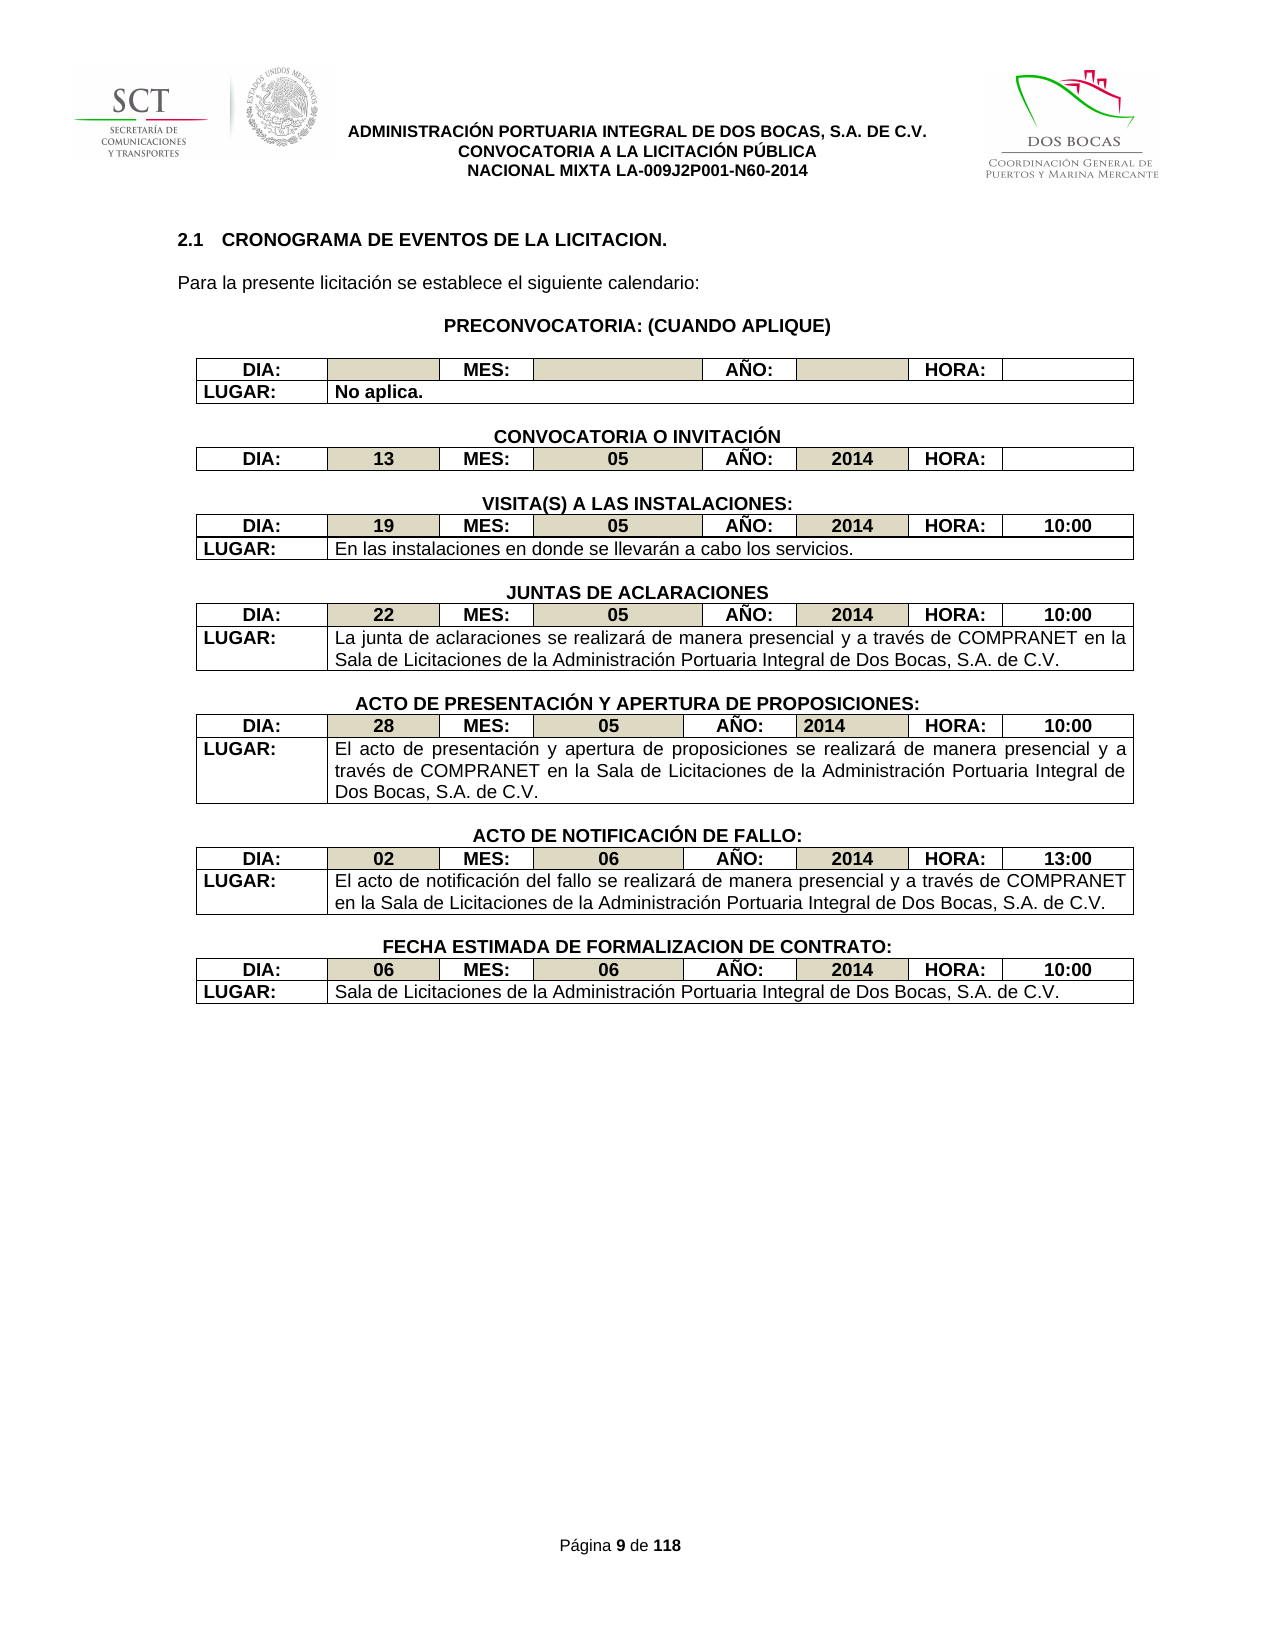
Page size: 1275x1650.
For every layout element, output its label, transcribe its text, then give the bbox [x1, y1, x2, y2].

text Para la presente licitación se establece el siguiente calendario: [177, 271, 1098, 293]
text VISITA(S) A LAS INSTALACIONES: [177, 492, 1098, 514]
table_header MES: [440, 848, 533, 869]
table_header 05 [534, 604, 702, 626]
table_cell La junta de aclaraciones se realizará de manera presencial y a través de COMPRANET en la Sala de Licitaciones de la Administración Portuaria Integral de Dos Bocas, S.A. de C.V. [328, 627, 1133, 670]
table_header DIA: [197, 715, 327, 737]
text FECHA ESTIMADA DE FORMALIZACION DE CONTRATO: [177, 936, 1098, 958]
table_header AÑO: [703, 515, 796, 536]
table_header AÑO: [703, 448, 796, 470]
table_header AÑO: [703, 359, 796, 380]
table_header AÑO: [684, 848, 796, 869]
table_header 02 [328, 848, 439, 869]
table_cell LUGAR: [197, 870, 327, 913]
table_cell LUGAR: [197, 381, 327, 403]
picture [71, 66, 337, 161]
table_header MES: [440, 359, 533, 380]
table_header 10:00 [1003, 959, 1133, 980]
table_header DIA: [197, 848, 327, 869]
table_header HORA: [909, 515, 1002, 536]
text ACTO DE PRESENTACIÓN Y APERTURA DE PROPOSICIONES: [177, 693, 1098, 714]
table_header AÑO: [684, 959, 796, 980]
table_header [534, 359, 702, 380]
table_header 22 [328, 604, 439, 626]
table_header DIA: [197, 448, 327, 470]
table_header AÑO: [703, 604, 796, 626]
table_cell Sala de Licitaciones de la Administración Portuaria Integral de Dos Bocas, S.A. de C.V. [328, 981, 1133, 1003]
table_header AÑO: [684, 715, 796, 737]
table_header 28 [328, 715, 439, 737]
text CONVOCATORIA O INVITACIÓN [177, 426, 1098, 447]
table_header DIA: [197, 359, 327, 380]
table_header 10:00 [1003, 715, 1133, 737]
table_cell El acto de presentación y apertura de proposiciones se realizará de manera presencial y a través de COMPRANET en la Sala de Licitaciones de la Administración Portuaria Integral de Dos Bocas, S.A. de C.V. [328, 738, 1133, 802]
table_header MES: [440, 959, 533, 980]
table_cell En las instalaciones en donde se llevarán a cabo los servicios. [328, 538, 1133, 559]
table_header 2014 [797, 848, 908, 869]
table_header 19 [328, 515, 439, 536]
table_header HORA: [909, 448, 1002, 470]
table_header 2014 [797, 448, 908, 470]
table_header 2014 [797, 515, 908, 536]
table_header [797, 359, 908, 380]
table_header 05 [534, 515, 702, 536]
table_header DIA: [197, 604, 327, 626]
table_header 2014 [797, 604, 908, 626]
text JUNTAS DE ACLARACIONES [177, 582, 1098, 603]
table_cell LUGAR: [197, 627, 327, 670]
table_header 06 [534, 959, 683, 980]
table_header HORA: [909, 604, 1002, 626]
table_header HORA: [909, 959, 1002, 980]
table_header HORA: [909, 359, 1002, 380]
table_header 10:00 [1003, 604, 1133, 626]
table_header 06 [534, 848, 683, 869]
table_header HORA: [909, 715, 1002, 737]
table_cell LUGAR: [197, 738, 327, 802]
table_header MES: [440, 604, 533, 626]
table_header HORA: [909, 848, 1002, 869]
table_cell El acto de notificación del fallo se realizará de manera presencial y a través de COMPRANET en la Sala de Licitaciones de la Administración Portuaria Integral de Dos Bocas, S.A. de C.V. [328, 870, 1133, 913]
table_cell LUGAR: [197, 538, 327, 559]
table_header 13 [328, 448, 439, 470]
table_header [1003, 359, 1133, 380]
picture [985, 70, 1159, 180]
table_header 2014 [797, 959, 908, 980]
table_header MES: [440, 715, 533, 737]
table_cell LUGAR: [197, 981, 327, 1003]
text 2.1 CRONOGRAMA DE EVENTOS DE LA LICITACION. [177, 228, 1098, 250]
table_header [328, 359, 439, 380]
table_header 05 [534, 448, 702, 470]
table_header MES: [440, 448, 533, 470]
text ACTO DE NOTIFICACIÓN DE FALLO: [177, 825, 1098, 847]
table_header DIA: [197, 959, 327, 980]
table_header [1003, 448, 1133, 470]
table_header 10:00 [1003, 515, 1133, 536]
text PRECONVOCATORIA: (CUANDO APLIQUE) [177, 314, 1098, 336]
table_header 2014 [797, 715, 908, 737]
table_header 13:00 [1003, 848, 1133, 869]
table_header MES: [440, 515, 533, 536]
table_header 05 [534, 715, 683, 737]
table_header DIA: [197, 515, 327, 536]
table_header 06 [328, 959, 439, 980]
table_cell No aplica. [328, 381, 1133, 403]
